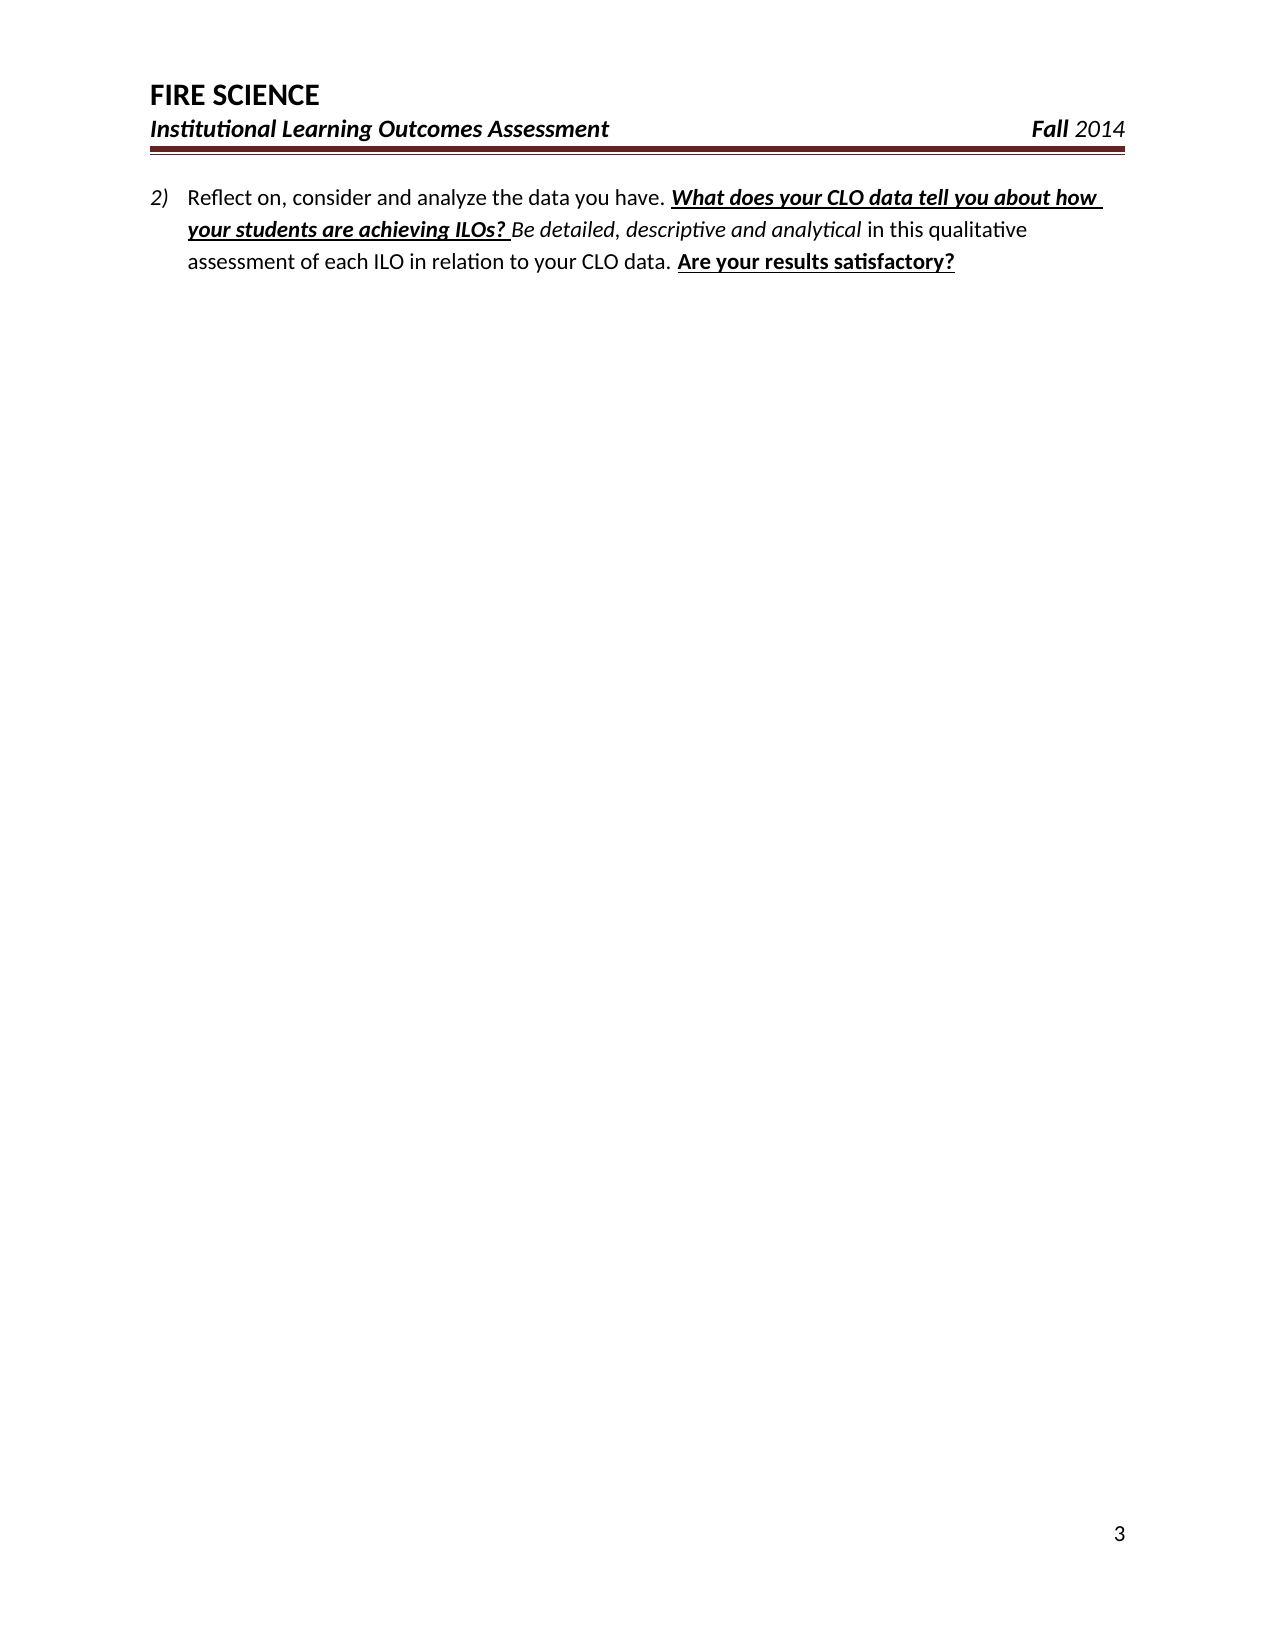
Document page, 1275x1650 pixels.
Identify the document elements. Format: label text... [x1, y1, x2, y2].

list Reflect on, consider and analyze the data you have. What does your CLO data tell you about how your students are achieving ILOs? Be detailed, descriptive and analytical in this qualitative assessment of each ILO in relation to your CLO data. Are your results satisfactory? [150, 183, 1125, 276]
